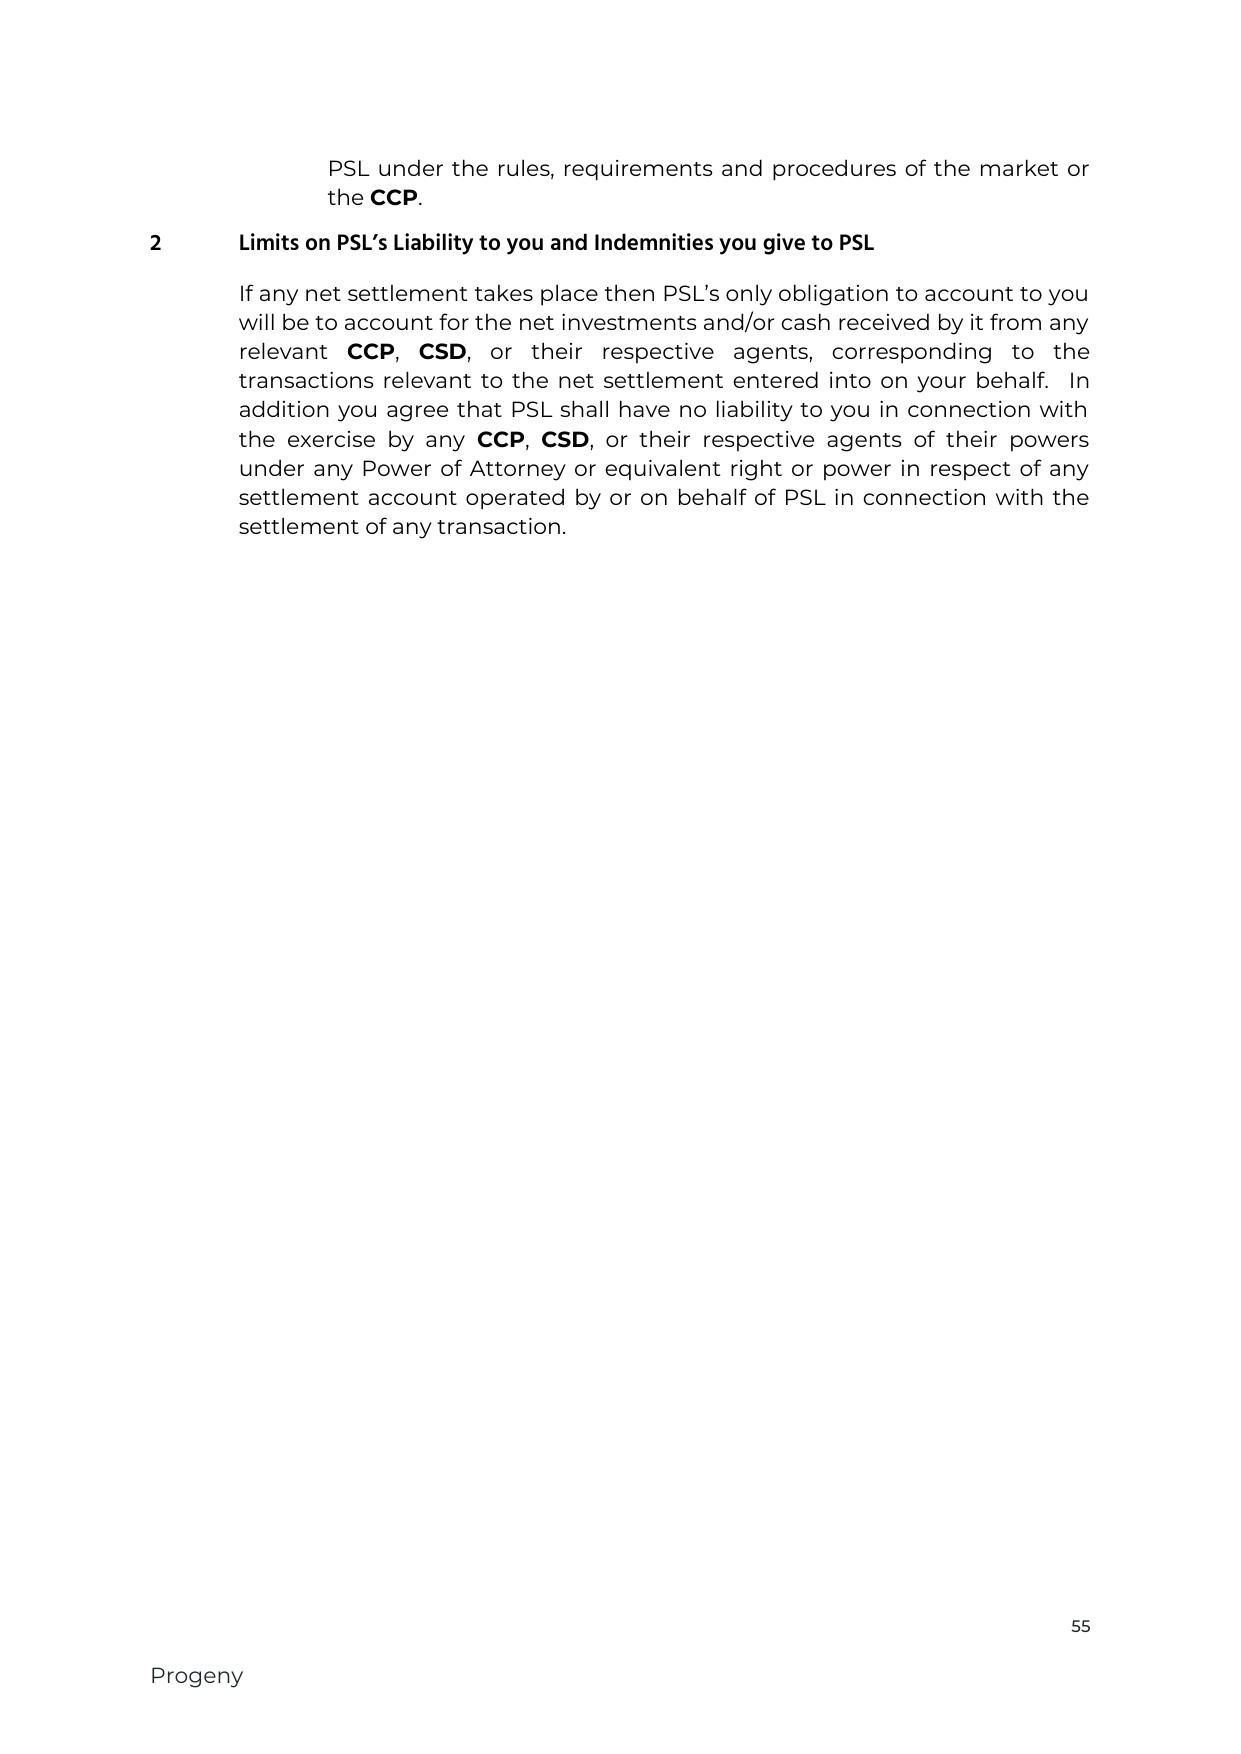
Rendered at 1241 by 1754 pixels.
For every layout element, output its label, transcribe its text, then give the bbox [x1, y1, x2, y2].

list If any net settlement takes place then PSL’s only obligation to account to you will be to account for the net investments and/or cash received by it from any relevant CCP, CSD, or their respective agents, corresponding to the transactions relevant to the net settlement entered into on your behalf. In addition you agree that PSL shall have no liability to you in connection with the exercise by any CCP, CSD, or their respective agents of their powers under any Power of Attorney or equivalent right or power in respect of any settlement account operated by or on behalf of PSL in connection with the settlement of any transaction. [238, 277, 1090, 540]
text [264, 153, 1090, 211]
text Limits on PSL’s Liability to you and Indemnities you give to PSL [150, 226, 1090, 263]
